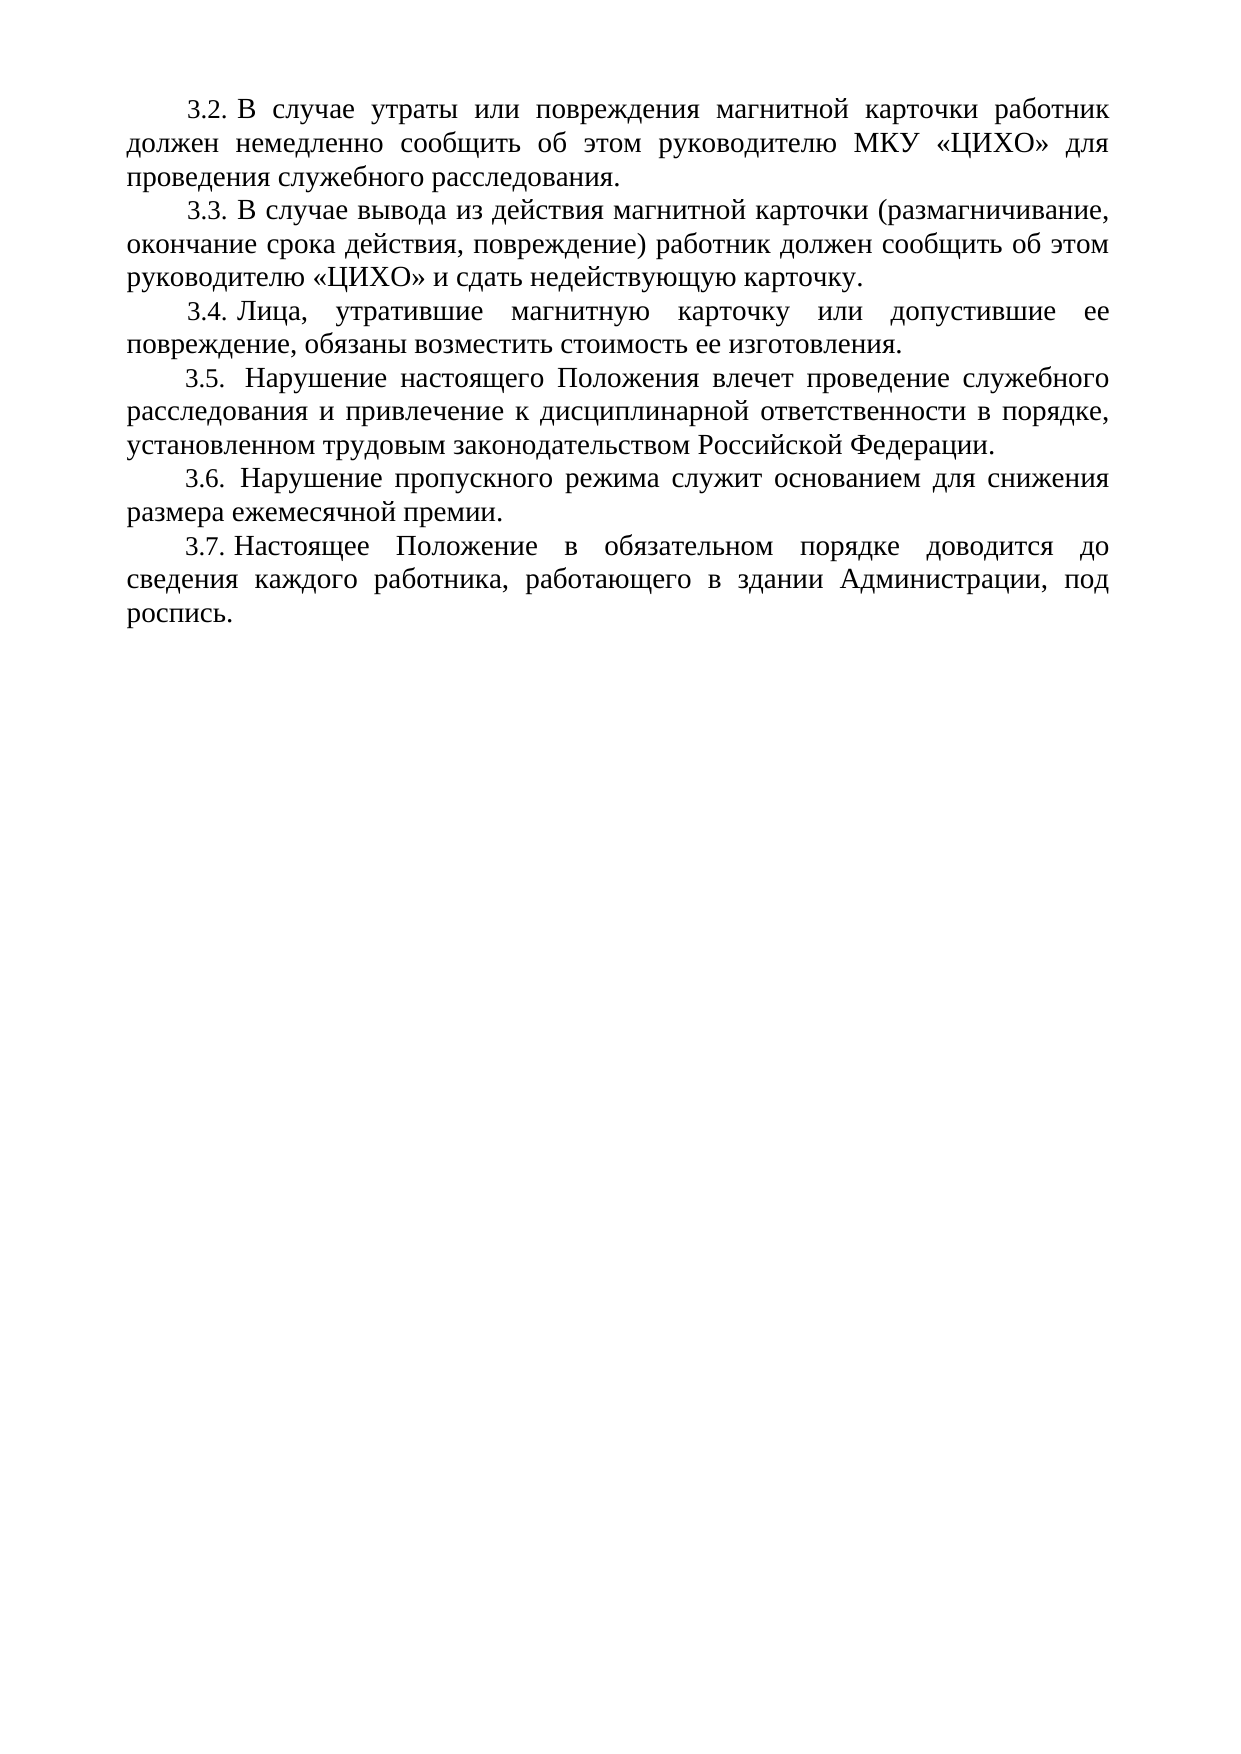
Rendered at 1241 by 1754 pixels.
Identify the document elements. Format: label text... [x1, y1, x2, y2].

list Лица, утратившие магнитную карточку или допустившие ее повреждение, обязаны возместить стоимость ее изготовления. [126, 293, 1110, 360]
list Настоящее Положение в обязательном порядке доводится до сведения каждого работника, работающего в здании Администрации, под роспись. [126, 528, 1110, 628]
list В случае вывода из действия магнитной карточки (размагничивание, окончание срока действия, повреждение) работник должен сообщить об этом руководителю «ЦИХО» и сдать недействующую карточку. [126, 192, 1110, 293]
list Нарушение пропускного режима служит основанием для снижения размера ежемесячной премии. [126, 461, 1110, 528]
list В случае утраты или повреждения магнитной карточки работник должен немедленно сообщить об этом руководителю МКУ «ЦИХО» для проведения служебного расследования. [126, 92, 1110, 192]
list Нарушение настоящего Положения влечет проведение служебного расследования и привлечение к дисциплинарной ответственности в порядке, установленном трудовым законодательством Российской Федерации. [126, 360, 1110, 461]
